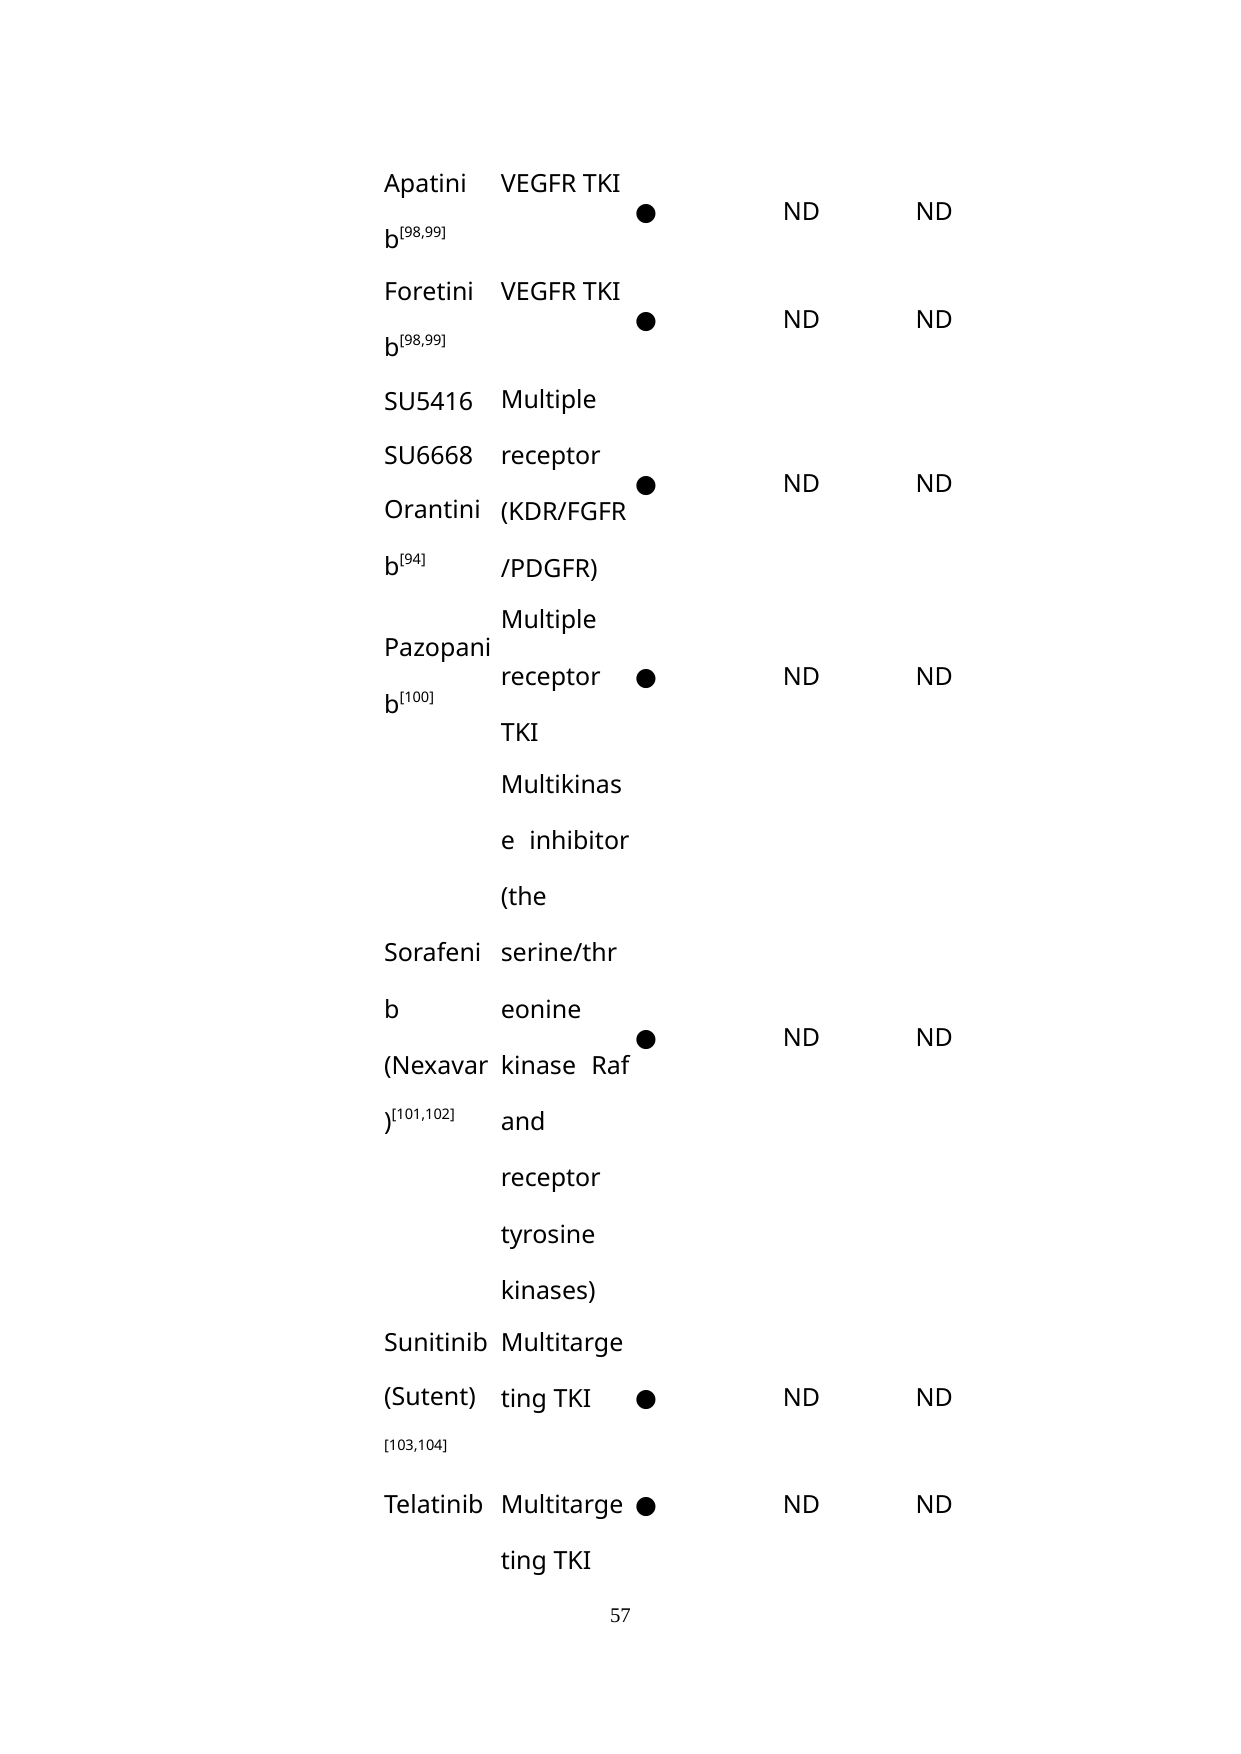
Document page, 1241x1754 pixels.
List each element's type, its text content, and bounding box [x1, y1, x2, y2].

table_cell ● [632, 164, 780, 272]
table_cell ● [632, 765, 780, 1323]
table_cell ND [913, 1323, 1118, 1485]
table_cell ND [913, 272, 1118, 380]
table_cell ● [632, 272, 780, 380]
table_cell Multitargeting TKI [498, 1323, 632, 1485]
table_cell Sunitinib (Sutent)[103,104] [381, 1323, 498, 1485]
table_cell ND [780, 1323, 912, 1485]
table_cell ND [913, 765, 1118, 1323]
table_cell ND [780, 380, 912, 600]
table_cell ND [780, 765, 912, 1323]
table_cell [381, 1485, 498, 1579]
table_cell Multiple receptor TKI [498, 600, 632, 764]
table_cell ● [632, 600, 780, 764]
table_cell Multiple receptor (KDR/FGFR/PDGFR) [498, 380, 632, 600]
table_cell ND [913, 1485, 1118, 1579]
table_cell VEGFR TKI [498, 164, 632, 272]
table_cell ● [632, 380, 780, 600]
table_cell ● [632, 1323, 780, 1485]
table_cell ND [913, 600, 1118, 764]
table_cell Sorafenib (Nexavar)[101,102] [381, 765, 498, 1323]
table_cell ND [913, 380, 1118, 600]
table_cell SU5416 SU6668 Orantinib[94] [381, 380, 498, 600]
table_cell Foretinib[98,99] [381, 272, 498, 380]
table_cell ND [780, 1485, 912, 1579]
table_cell ● [632, 1485, 780, 1579]
table_cell ND [913, 164, 1118, 272]
table_cell ND [780, 272, 912, 380]
table_cell Apatinib[98,99] [381, 164, 498, 272]
table_cell Pazopanib[100] [381, 600, 498, 764]
table_cell ND [780, 600, 912, 764]
table_cell Multitargeting TKI [498, 1485, 632, 1579]
table_cell Multikinase inhibitor (the serine/threonine kinase Raf and receptor tyrosine kinases) [498, 765, 632, 1323]
table_cell ND [780, 164, 912, 272]
table_cell VEGFR TKI [498, 272, 632, 380]
